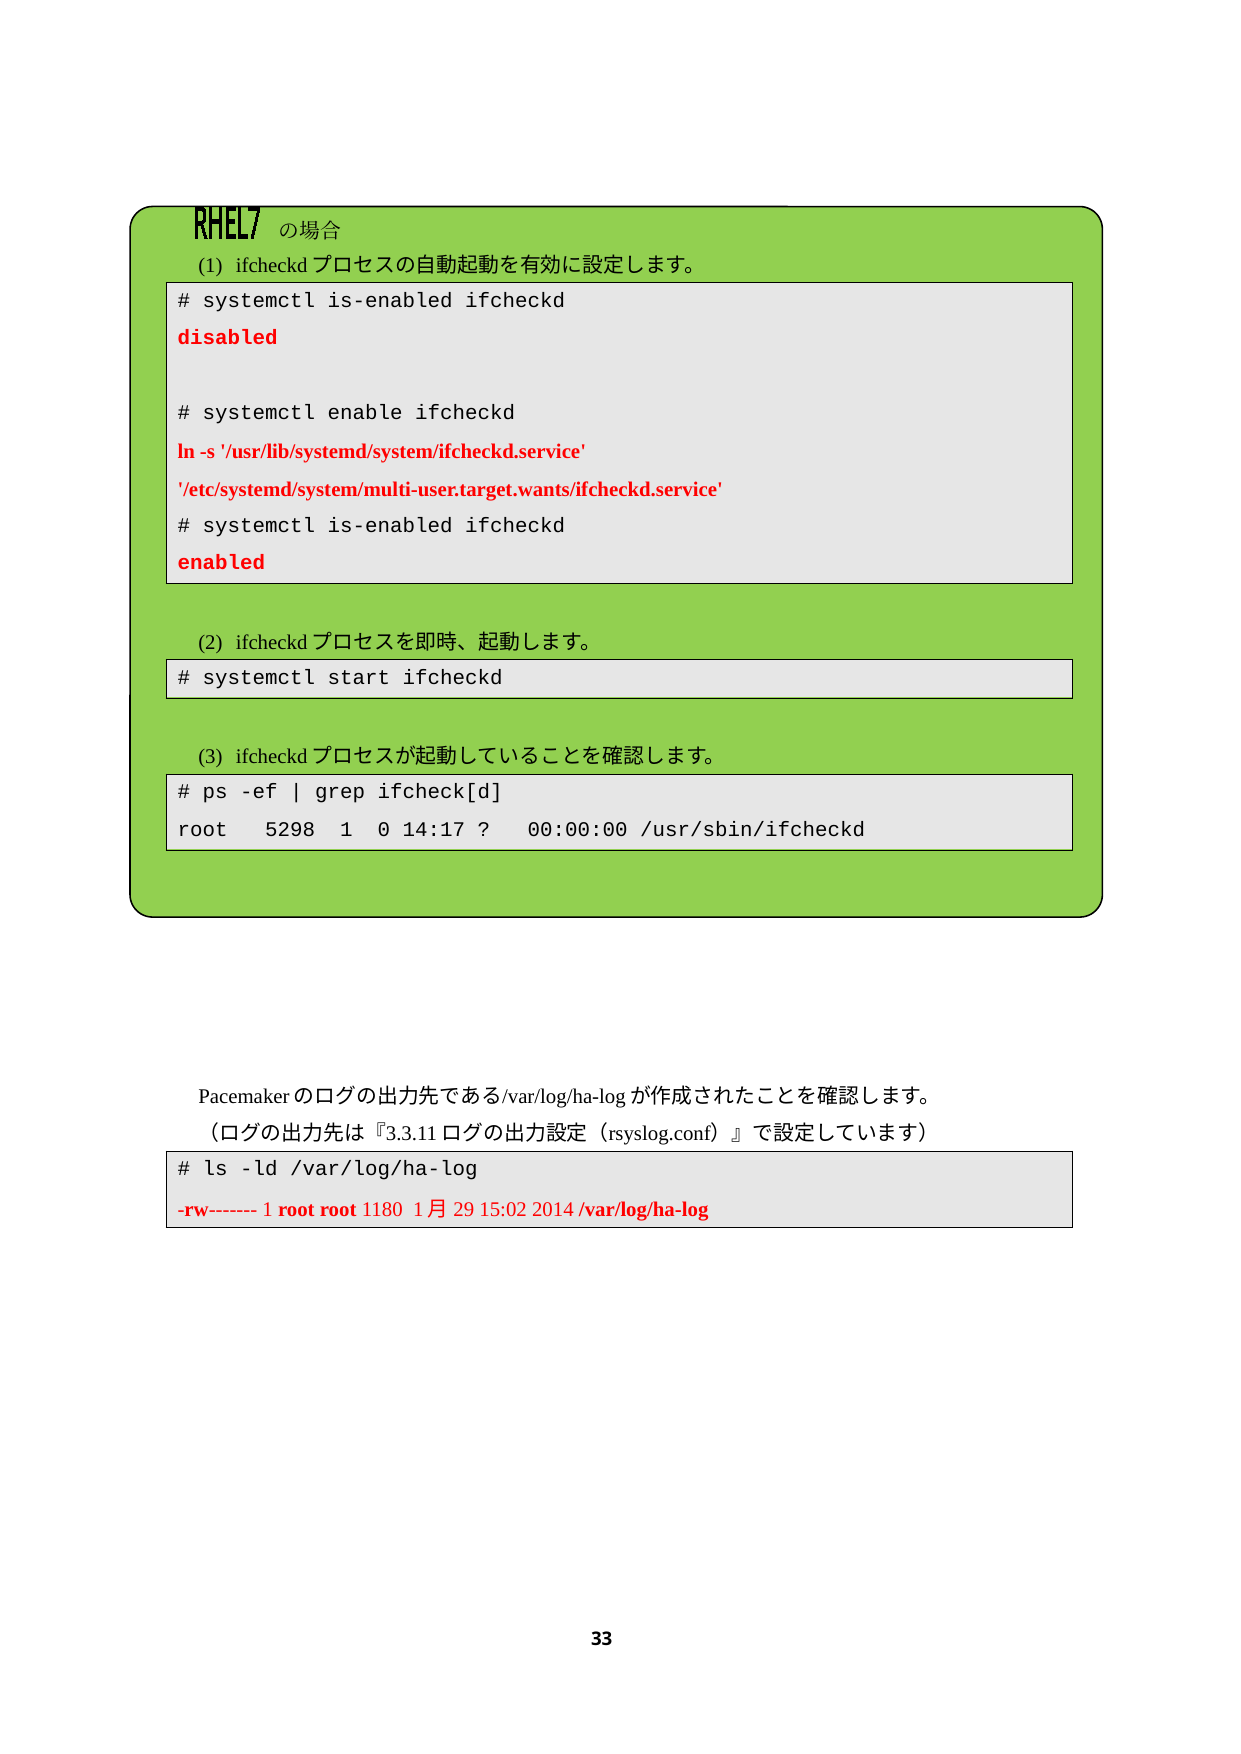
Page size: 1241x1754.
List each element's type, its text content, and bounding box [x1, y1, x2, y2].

text Pacemakerのログの出力先である/var/log/ha-logが作成されたことを確認します。 [198, 1076, 1054, 1113]
table_header # ls -ld /var/log/ha-log -rw------- 1 root root 1180 1月 29 15:02 2014 /var/log/ha-log [167, 1152, 1072, 1227]
text の場合 [177, 207, 1054, 244]
table_header # systemctl start ifcheckd [167, 660, 1072, 697]
table_header # ps -ef | grep ifcheck[d] root 5298 1 0 14:17 ? 00:00:00 /usr/sbin/ifcheckd [167, 775, 1072, 849]
table_header # systemctl is-enabled ifcheckd disabled # systemctl enable ifcheckd ln -s '/usr/lib/systemd/system/ifcheckd.service' '/etc/systemd/system/multi-user.target.wants/ifcheckd.service' # systemctl is-enabled ifcheckd enabled [167, 283, 1072, 583]
list ifcheckdプロセスが起動していることを確認します。 [198, 736, 1054, 773]
list ifcheckdプロセスの自動起動を有効に設定します。 [198, 244, 1054, 282]
text （ログの出力先は『3.3.11 ログの出力設定（rsyslog.conf）』で設定しています） [198, 1113, 1054, 1151]
list ifcheckdプロセスを即時、起動します。 [198, 621, 1054, 659]
